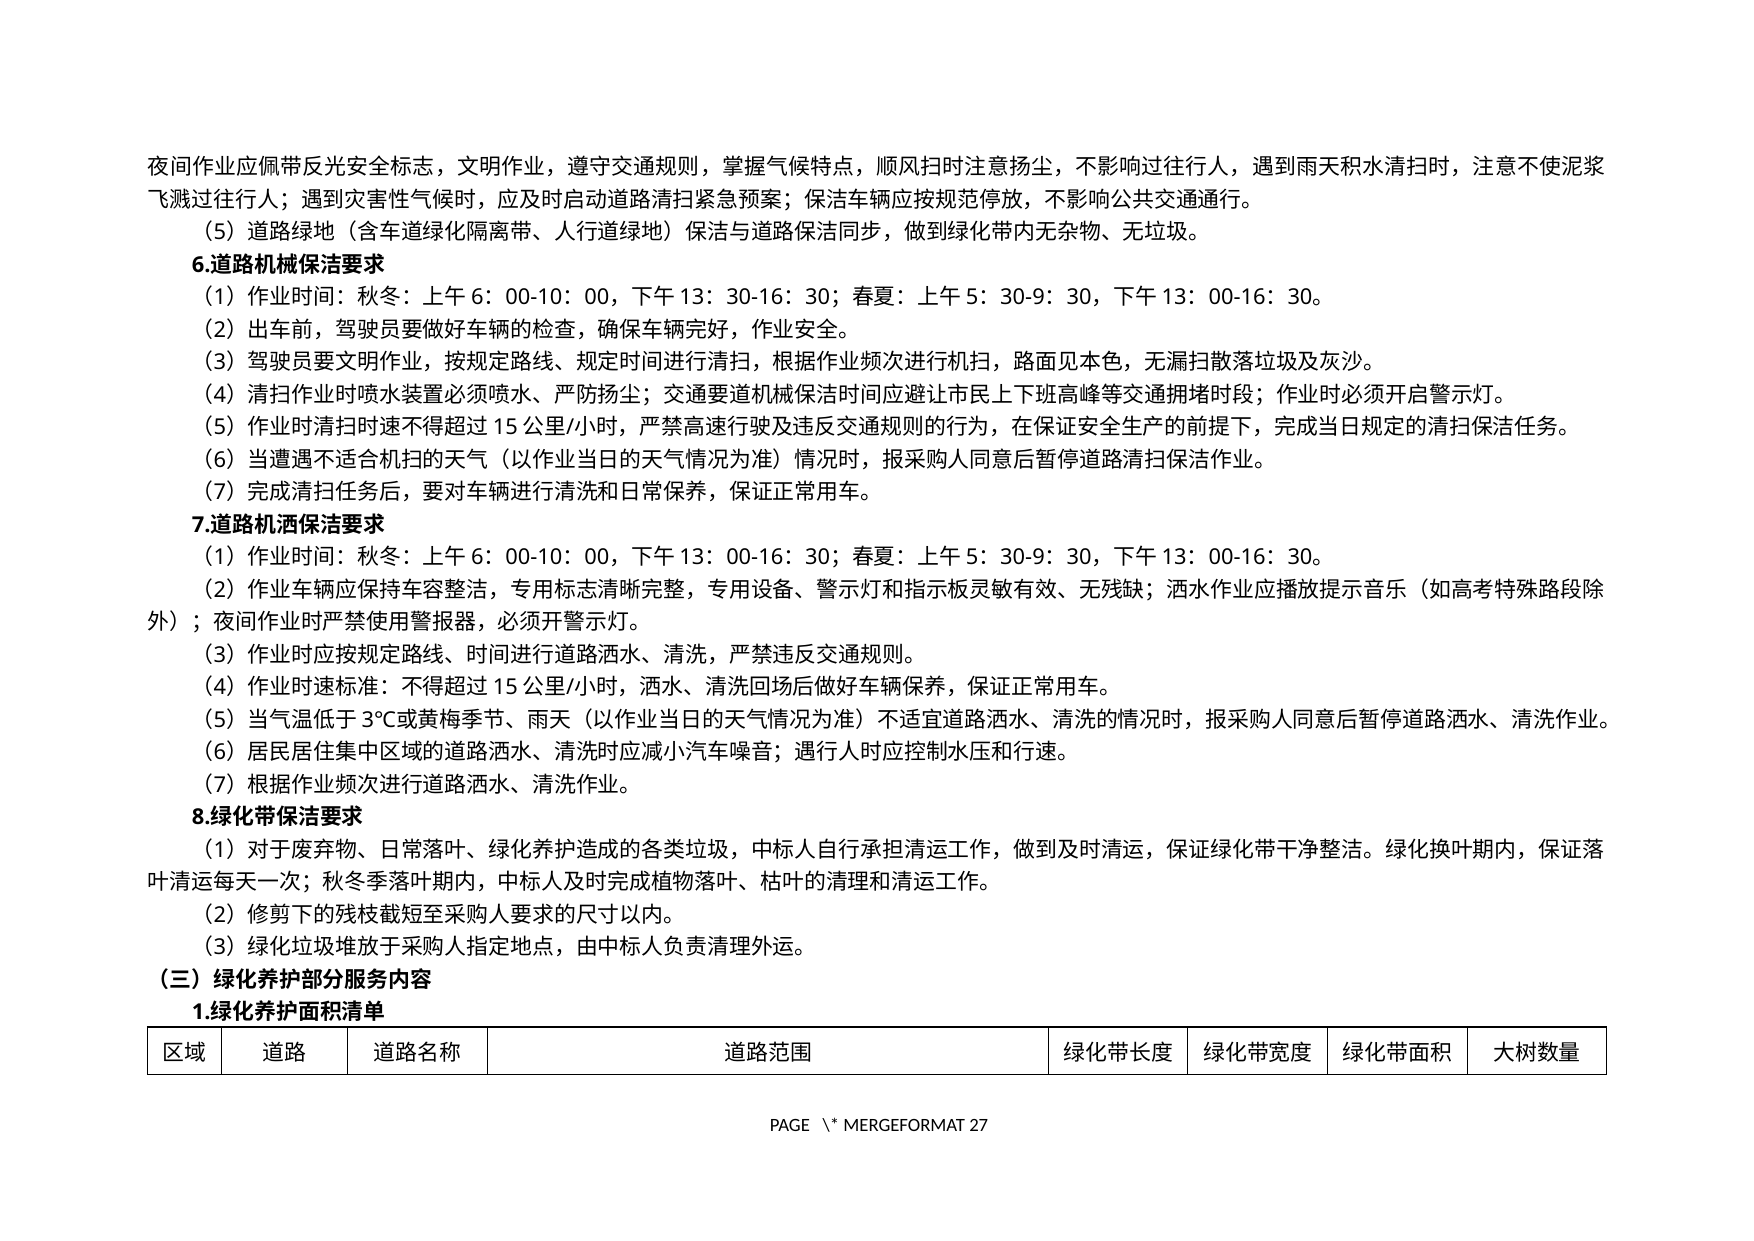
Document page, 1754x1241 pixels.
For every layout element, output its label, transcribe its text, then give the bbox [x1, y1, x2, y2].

table_header 道路范围 [488, 1028, 1048, 1074]
table_header 绿化带宽度（m） [1188, 1028, 1327, 1074]
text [148, 149, 1606, 214]
text 8.绿化带保洁要求 [148, 799, 1606, 831]
text （7）完成清扫任务后，要对车辆进行清洗和日常保养，保证正常用车。 [148, 474, 1606, 506]
text （3）作业时应按规定路线、时间进行道路洒水、清洗，严禁违反交通规则。 [148, 636, 1606, 669]
text （3）绿化垃圾堆放于采购人指定地点，由中标人负责清理外运。 [148, 929, 1606, 961]
text （2）作业车辆应保持车容整洁，专用标志清晰完整，专用设备、警示灯和指示板灵敏有效、无残缺；洒水作业应播放提示音乐（如高考特殊路段除外）；夜间作业时严禁使用警报器，必须开警示灯。 [148, 571, 1606, 636]
text （1）对于废弃物、日常落叶、绿化养护造成的各类垃圾，中标人自行承担清运工作，做到及时清运，保证绿化带干净整洁。绿化换叶期内，保证落叶清运每天一次；秋冬季落叶期内，中标人及时完成植物落叶、枯叶的清理和清运工作。 [148, 831, 1606, 896]
text （5）作业时清扫时速不得超过15公里/小时，严禁高速行驶及违反交通规则的行为，在保证安全生产的前提下，完成当日规定的清扫保洁任务。 [148, 409, 1606, 441]
text 7.道路机洒保洁要求 [148, 506, 1606, 539]
text （6）居民居住集中区域的道路洒水、清洗时应减小汽车噪音；遇行人时应控制水压和行速。 [148, 734, 1606, 766]
text （3）驾驶员要文明作业，按规定路线、规定时间进行清扫，根据作业频次进行机扫，路面见本色，无漏扫散落垃圾及灰沙。 [148, 344, 1606, 376]
text （2）修剪下的残枝截短至采购人要求的尺寸以内。 [148, 896, 1606, 929]
text （7）根据作业频次进行道路洒水、清洗作业。 [148, 766, 1606, 799]
table_header 大树数量（株） [1468, 1028, 1606, 1074]
text （5）道路绿地（含车道绿化隔离带、人行道绿地）保洁与道路保洁同步，做到绿化带内无杂物、无垃圾。 [148, 214, 1606, 246]
text （5）当气温低于3℃或黄梅季节、雨天（以作业当日的天气情况为准）不适宜道路洒水、清洗的情况时，报采购人同意后暂停道路洒水、清洗作业。 [148, 701, 1606, 734]
table_header 道路 级别 [222, 1028, 347, 1074]
table_header 绿化带面积 （㎡） [1328, 1028, 1467, 1074]
table_header 区域 [148, 1028, 221, 1074]
text （三）绿化养护部分服务内容 [148, 961, 1606, 994]
text 1.绿化养护面积清单 [148, 994, 1606, 1026]
text （2）出车前，驾驶员要做好车辆的检查，确保车辆完好，作业安全。 [148, 311, 1606, 344]
text （1）作业时间：秋冬：上午6：00-10：00，下午13：00-16：30；春夏：上午5：30-9：30，下午13：00-16：30。 [148, 539, 1606, 571]
text （6）当遭遇不适合机扫的天气（以作业当日的天气情况为准）情况时，报采购人同意后暂停道路清扫保洁作业。 [148, 441, 1606, 474]
table_header 绿化带长度（m） [1049, 1028, 1187, 1074]
table_header 道路名称 [348, 1028, 487, 1074]
text （4）清扫作业时喷水装置必须喷水、严防扬尘；交通要道机械保洁时间应避让市民上下班高峰等交通拥堵时段；作业时必须开启警示灯。 [148, 376, 1606, 409]
text 6.道路机械保洁要求 [148, 246, 1606, 279]
text （4）作业时速标准：不得超过15公里/小时，洒水、清洗回场后做好车辆保养，保证正常用车。 [148, 669, 1606, 701]
text （1）作业时间：秋冬：上午6：00-10：00，下午13：30-16：30；春夏：上午5：30-9：30，下午13：00-16：30。 [148, 279, 1606, 311]
